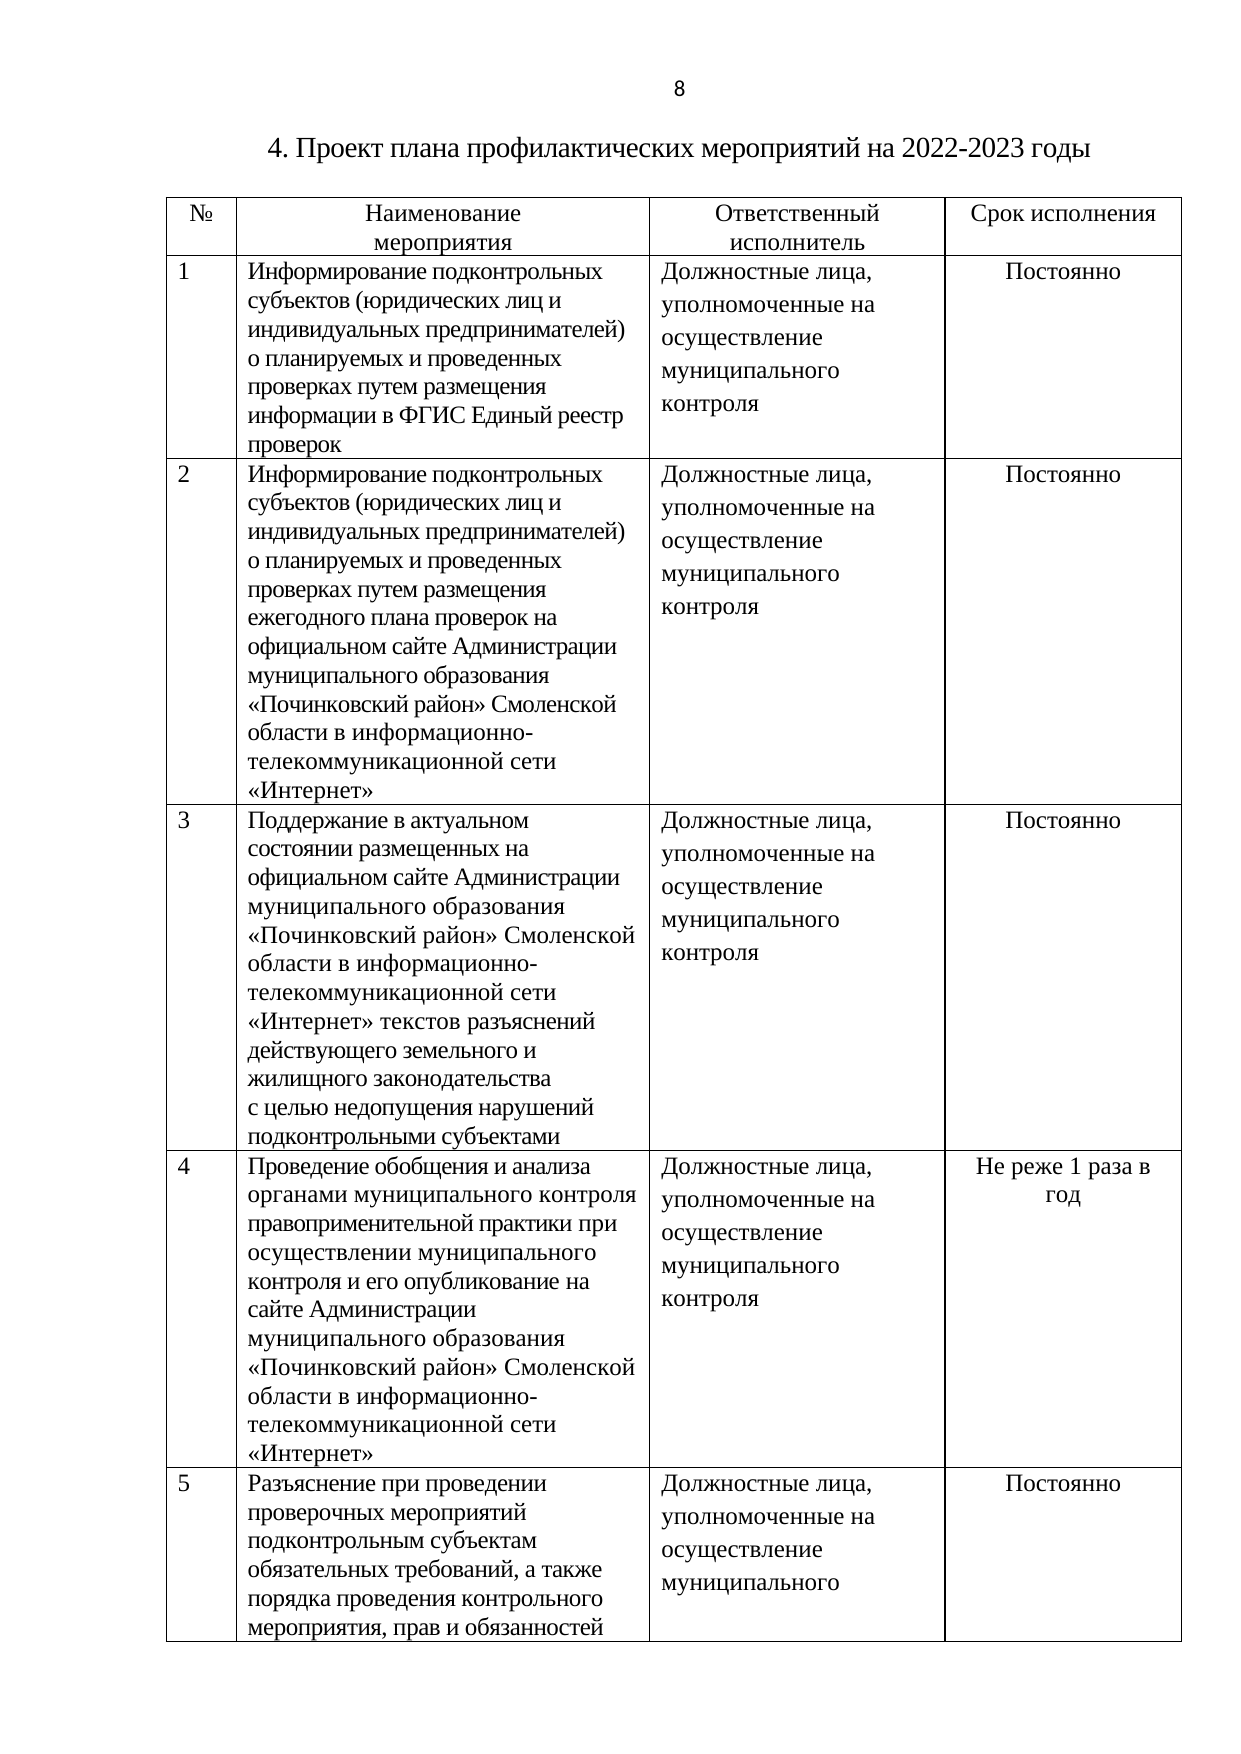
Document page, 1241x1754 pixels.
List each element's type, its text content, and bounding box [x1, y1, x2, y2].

table_cell Постоянно [946, 805, 1181, 1150]
table_cell Должностные лица, уполномоченные на осуществление муниципального контроля [650, 459, 944, 804]
table_cell Постоянно [946, 1468, 1181, 1641]
table_cell Информирование подконтрольных субъектов (юридических лиц и индивидуальных предпринимателей) о планируемых и проведенных проверках путем размещения информации в ФГИС Единый реестр проверок [237, 256, 649, 458]
table_cell 4 [167, 1151, 236, 1467]
table_cell Проведение обобщения и анализа органами муниципального контроля правоприменительной практики при осуществлении муниципального контроля и его опубликование на сайте Администрации муниципального образования «Починковский район» Смоленской области в информационно-телекоммуникационной сети «Интернет» [237, 1151, 649, 1467]
table_header Срок исполнения [946, 198, 1181, 255]
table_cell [237, 1468, 649, 1641]
table_cell 2 [167, 459, 236, 804]
table_cell Должностные лица, уполномоченные на осуществление муниципального контроля [650, 805, 944, 1150]
table_cell Должностные лица, уполномоченные на осуществление муниципального контроля [650, 256, 944, 458]
table_cell Информирование подконтрольных субъектов (юридических лиц и индивидуальных предпринимателей) о планируемых и проведенных проверках путем размещения ежегодного плана проверок на официальном сайте Администрации муниципального образования «Починковский район» Смоленской области в информационно-телекоммуникационной сети «Интернет» [237, 459, 649, 804]
table_cell 1 [167, 256, 236, 458]
table_header Ответственный исполнитель [650, 198, 944, 255]
table_cell Не реже 1 раза в год [946, 1151, 1181, 1467]
table_header Наименование мероприятия [237, 198, 649, 255]
table_cell Постоянно [946, 256, 1181, 458]
table_cell Поддержание в актуальном состоянии размещенных на официальном сайте Администрации муниципального образования «Починковский район» Смоленской области в информационно-телекоммуникационной сети «Интернет» текстов разъяснений действующего земельного и жилищного законодательства с целью недопущения нарушений подконтрольными субъектами [237, 805, 649, 1150]
table_cell 5 [167, 1468, 236, 1641]
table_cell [650, 1468, 944, 1641]
table_header № [167, 198, 236, 255]
table_cell Постоянно [946, 459, 1181, 804]
table_cell 3 [167, 805, 236, 1150]
table_cell Должностные лица, уполномоченные на осуществление муниципального контроля [650, 1151, 944, 1467]
text 4. Проект плана профилактических мероприятий на 2022-2023 годы [177, 130, 1181, 163]
